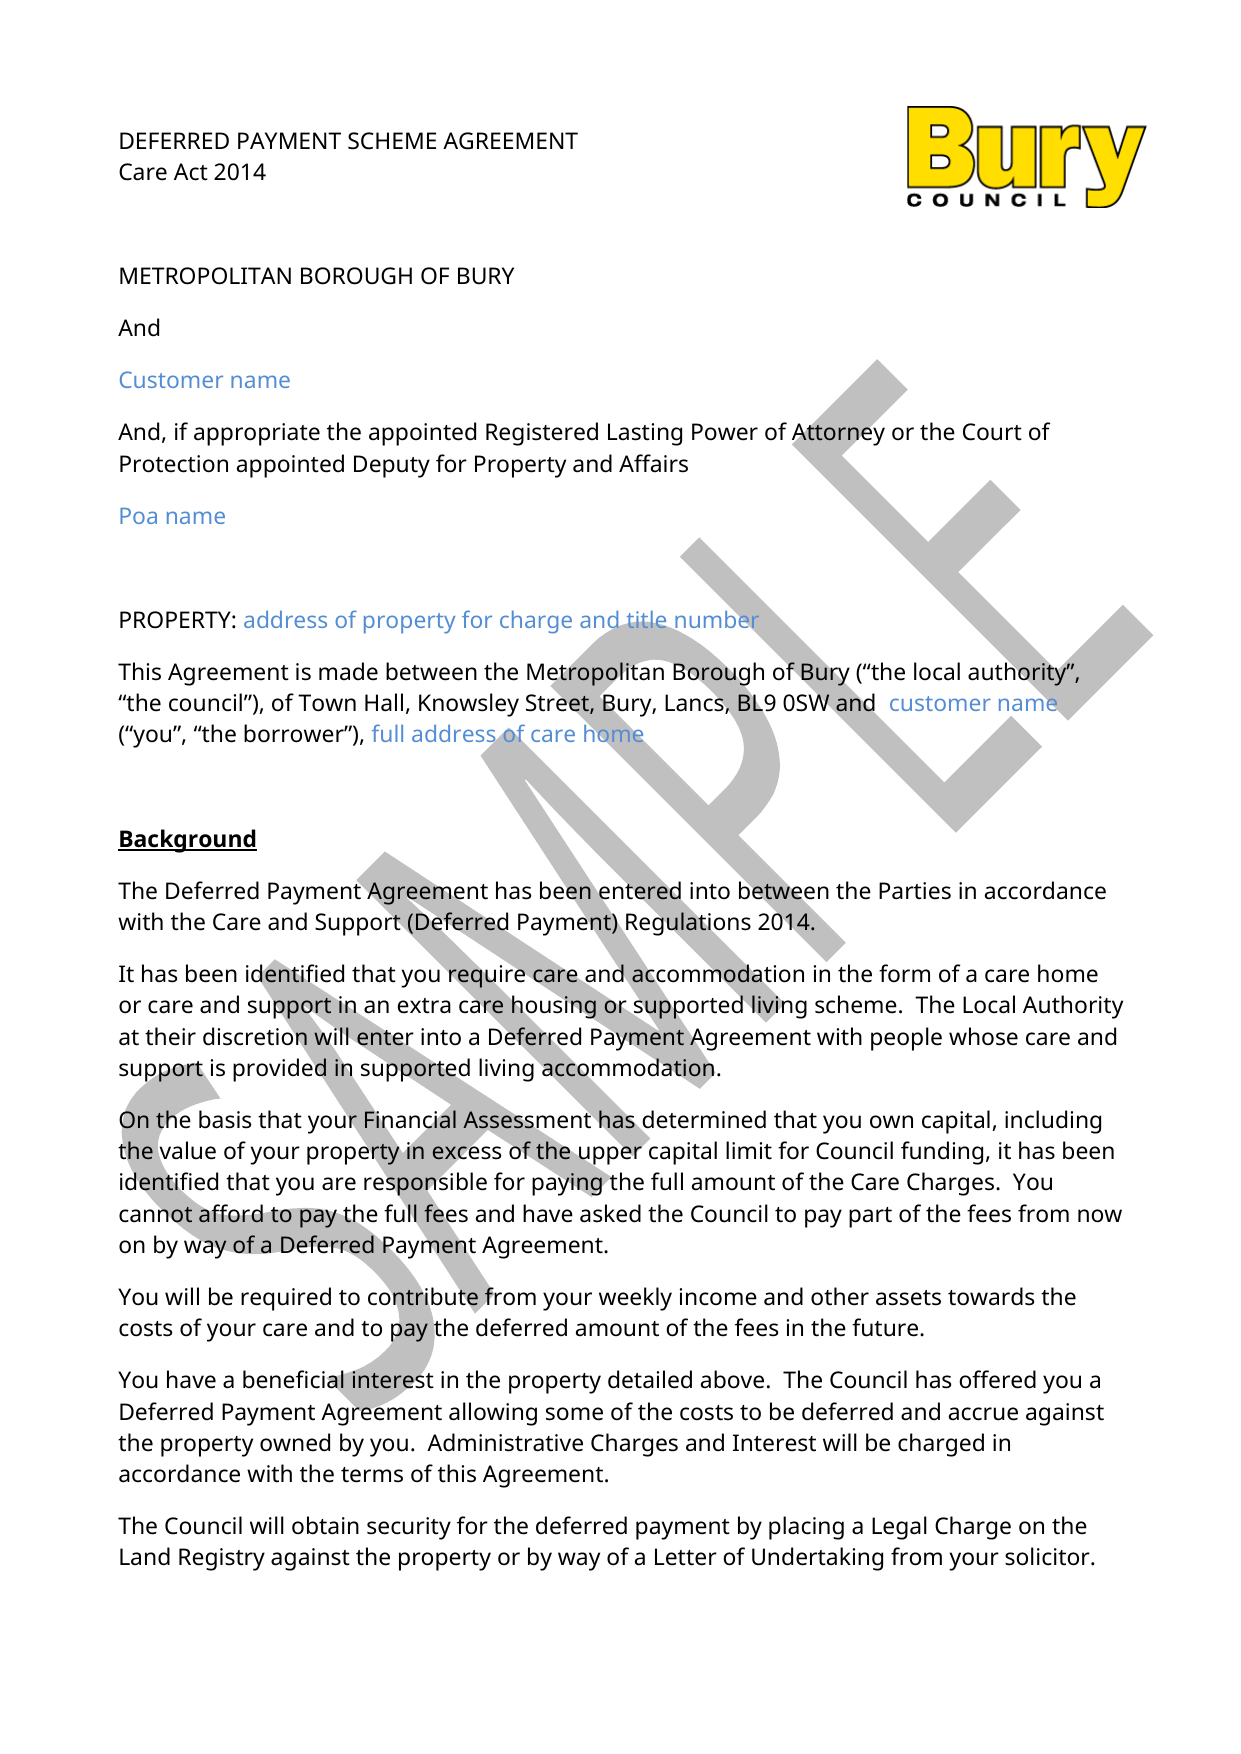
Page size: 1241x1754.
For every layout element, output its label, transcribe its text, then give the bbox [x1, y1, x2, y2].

text You have a beneficial interest in the property detailed above. The Council has offered you a Deferred Payment Agreement allowing some of the costs to be deferred and accrue against the property owned by you. Administrative Charges and Interest will be charged in accordance with the terms of this Agreement. [118, 1364, 1128, 1489]
text Poa name [118, 500, 1128, 531]
text DEFERRED PAYMENT SCHEME AGREEMENT [118, 125, 907, 156]
text METROPOLITAN BOROUGH OF BURY [118, 260, 1128, 291]
text You will be required to contribute from your weekly income and other assets towards the costs of your care and to pay the deferred amount of the fees in the future. [118, 1281, 1128, 1343]
text On the basis that your Financial Assessment has determined that you own capital, including the value of your property in excess of the upper capital limit for Council funding, it has been identified that you are responsible for paying the full amount of the Care Charges. You cannot afford to pay the full fees and have asked the Council to pay part of the fees from now on by way of a Deferred Payment Agreement. [118, 1104, 1128, 1260]
text PROPERTY: address of property for charge and title number [118, 604, 1128, 635]
text The Council will obtain security for the deferred payment by placing a Legal Charge on the Land Registry against the property or by way of a Letter of Undertaking from your solicitor. [118, 1510, 1128, 1573]
text This Agreement is made between the Metropolitan Borough of Bury (“the local authority”, “the council”), of Town Hall, Knowsley Street, Bury, Lancs, BL9 0SW and customer name (“you”, “the borrower”), full address of care home [118, 656, 1128, 750]
picture [907, 106, 1151, 207]
text Customer name [118, 364, 1128, 396]
text And [118, 312, 1128, 343]
text Background [118, 823, 1128, 854]
text And, if appropriate the appointed Registered Lasting Power of Attorney or the Court of Protection appointed Deputy for Property and Affairs [118, 416, 1128, 479]
text The Deferred Payment Agreement has been entered into between the Parties in accordance with the Care and Support (Deferred Payment) Regulations 2014. [118, 875, 1128, 937]
text Care Act 2014 [118, 156, 907, 187]
text It has been identified that you require care and accommodation in the form of a care home or care and support in an extra care housing or supported living scheme. The Local Authority at their discretion will enter into a Deferred Payment Agreement with people whose care and support is provided in supported living accommodation. [118, 958, 1128, 1083]
